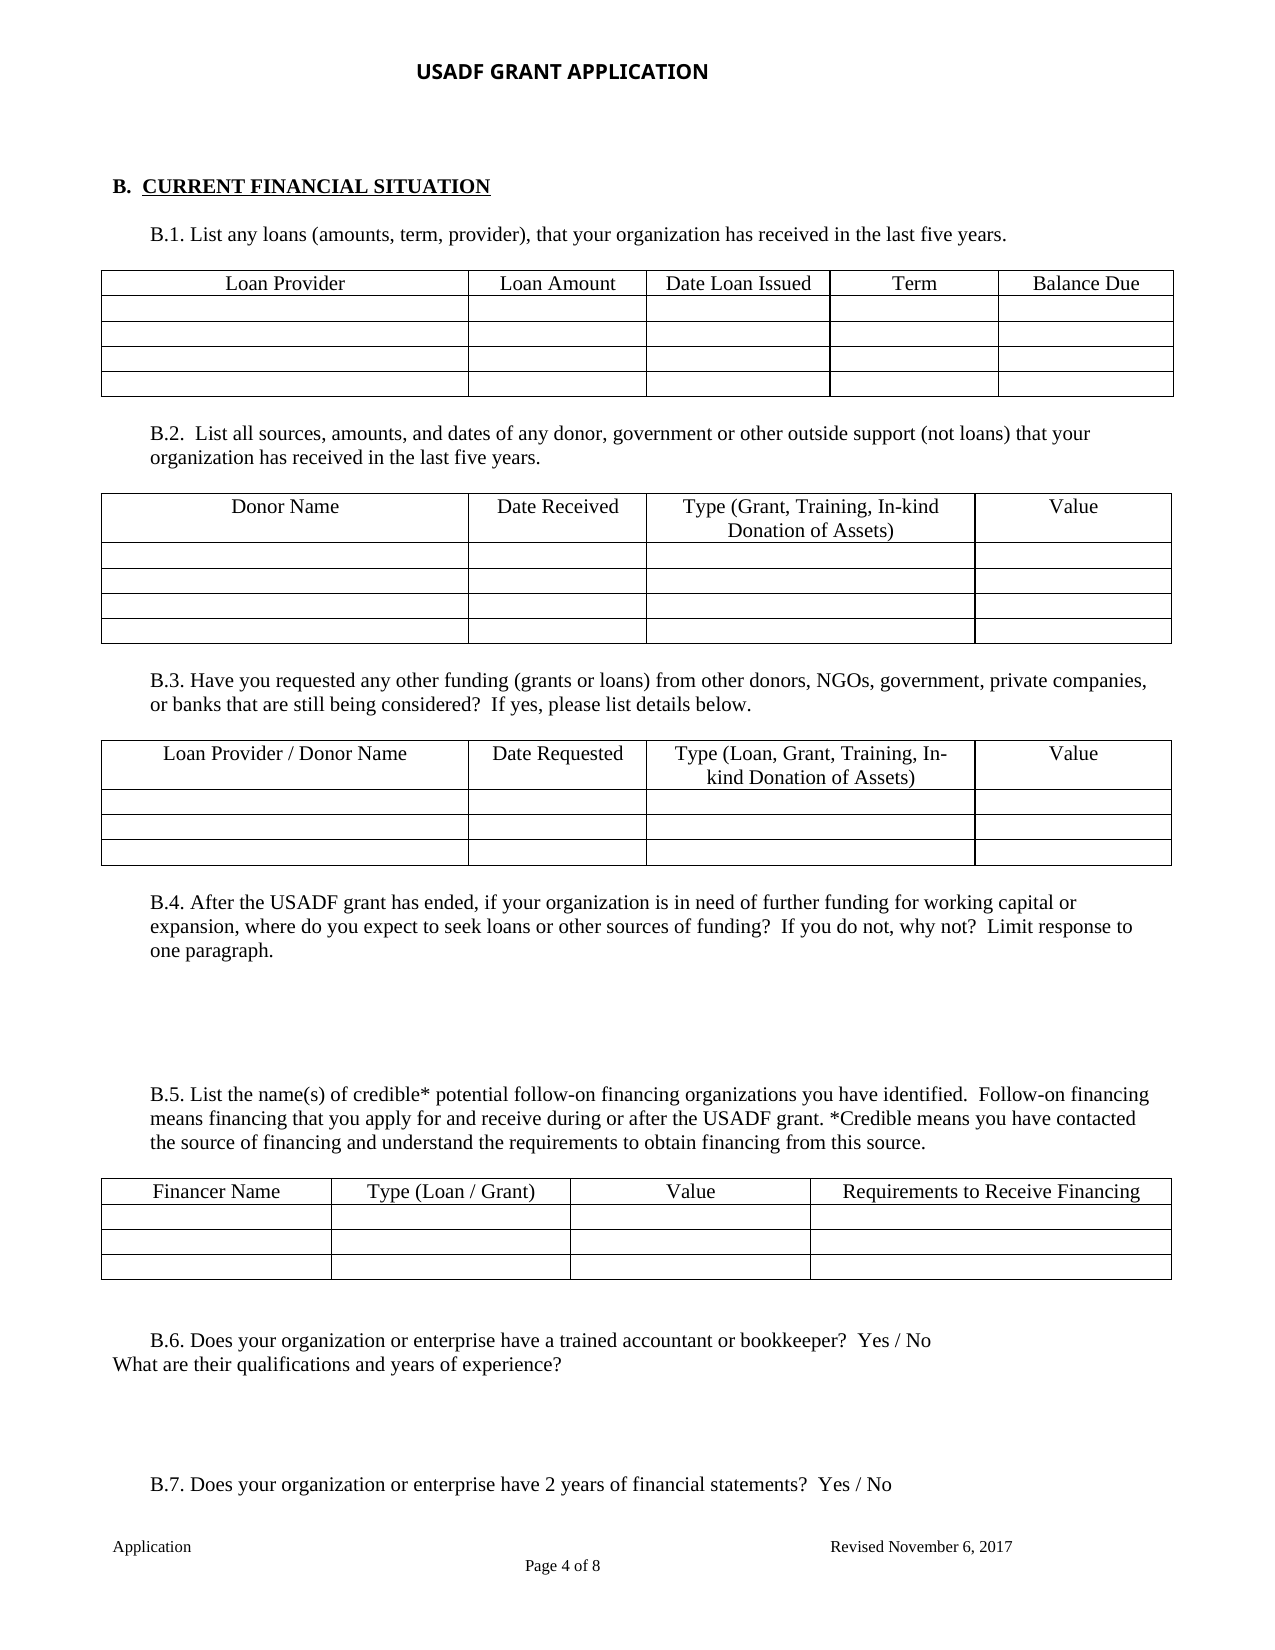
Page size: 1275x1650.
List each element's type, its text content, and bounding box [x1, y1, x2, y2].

table_cell [647, 543, 974, 567]
table_cell [831, 372, 998, 396]
table_header Date Loan Issued [647, 271, 829, 295]
table_header Loan Amount [469, 271, 646, 295]
table_cell [647, 815, 974, 839]
table_header Financer Name [102, 1179, 331, 1203]
table_cell [102, 543, 468, 567]
table_cell [469, 543, 646, 567]
table_cell [831, 347, 998, 371]
table_cell [831, 296, 998, 321]
table_cell [831, 322, 998, 346]
table_cell [811, 1255, 1171, 1279]
table_cell [999, 372, 1173, 396]
table_cell [571, 1205, 810, 1228]
table_cell [571, 1255, 810, 1279]
text B.3. Have you requested any other funding (grants or loans) from other donors, NGOs, government, private companies, or banks that are still being considered? If yes, please list details below. [150, 668, 1162, 716]
table_cell [102, 322, 468, 346]
table_cell [811, 1230, 1171, 1254]
table_cell [469, 815, 646, 839]
table_cell [647, 372, 829, 396]
text B.7. Does your organization or enterprise have 2 years of financial statements? Yes / No [150, 1472, 1162, 1496]
table_cell [469, 322, 646, 346]
table_cell [647, 840, 974, 864]
text B.1. List any loans (amounts, term, provider), that your organization has received in the last five years. [150, 222, 1162, 246]
table_cell [102, 296, 468, 321]
table_cell [102, 1255, 331, 1279]
table_header Donor Name [102, 494, 468, 542]
text B.6. Does your organization or enterprise have a trained accountant or bookkeeper? Yes / No [150, 1328, 1162, 1352]
table_header Type (Grant, Training, In-kind Donation of Assets) [647, 494, 974, 542]
table_cell [469, 372, 646, 396]
table_cell [102, 1230, 331, 1254]
table_cell [469, 594, 646, 618]
table_cell [469, 619, 646, 643]
table_header Value [976, 741, 1171, 789]
text B.5. List the name(s) of credible* potential follow-on financing organizations you have identified. Follow-on financing means financing that you apply for and receive during or after the USADF grant. *Credible means you have contacted the source of financing and understand the requirements to obtain financing from this source. [150, 1082, 1162, 1154]
table_cell [647, 790, 974, 814]
table_cell [102, 347, 468, 371]
table_cell [647, 296, 829, 321]
text B. CURRENT FINANCIAL SITUATION [112, 174, 1162, 198]
table_cell [102, 372, 468, 396]
table_cell [332, 1255, 570, 1279]
table_cell [999, 347, 1173, 371]
table_header Value [976, 494, 1171, 542]
table_header Loan Provider / Donor Name [102, 741, 468, 789]
table_cell [469, 569, 646, 592]
text What are their qualifications and years of experience? [112, 1352, 1162, 1376]
table_cell [976, 619, 1171, 643]
table_cell [102, 569, 468, 592]
text B.4. After the USADF grant has ended, if your organization is in need of further funding for working capital or expansion, where do you expect to seek loans or other sources of funding? If you do not, why not? Limit response to one paragraph. [150, 889, 1162, 962]
table_cell [999, 322, 1173, 346]
table_cell [647, 322, 829, 346]
table_cell [102, 619, 468, 643]
table_cell [647, 594, 974, 618]
table_header Term [831, 271, 998, 295]
table_header Value [571, 1179, 810, 1203]
table_header Balance Due [999, 271, 1173, 295]
table_header Requirements to Receive Financing [811, 1179, 1171, 1203]
table_cell [999, 296, 1173, 321]
table_cell [976, 815, 1171, 839]
table_cell [976, 840, 1171, 864]
table_cell [102, 840, 468, 864]
table_cell [647, 569, 974, 592]
table_header Date Requested [469, 741, 646, 789]
table_cell [811, 1205, 1171, 1228]
table_header Date Received [469, 494, 646, 542]
table_cell [332, 1230, 570, 1254]
table_cell [647, 619, 974, 643]
table_cell [102, 594, 468, 618]
table_cell [332, 1205, 570, 1228]
table_header Type (Loan, Grant, Training, In-kind Donation of Assets) [647, 741, 974, 789]
text B.2. List all sources, amounts, and dates of any donor, government or other outside support (not loans) that your organization has received in the last five years. [150, 421, 1162, 469]
table_cell [102, 815, 468, 839]
table_cell [647, 347, 829, 371]
table_cell [976, 569, 1171, 592]
table_header Type (Loan / Grant) [332, 1179, 570, 1203]
table_cell [102, 1205, 331, 1228]
table_cell [469, 296, 646, 321]
table_cell [976, 543, 1171, 567]
table_cell [102, 790, 468, 814]
table_cell [469, 347, 646, 371]
table_cell [976, 790, 1171, 814]
table_header Loan Provider [102, 271, 468, 295]
table_cell [976, 594, 1171, 618]
table_cell [571, 1230, 810, 1254]
table_cell [469, 840, 646, 864]
table_cell [469, 790, 646, 814]
